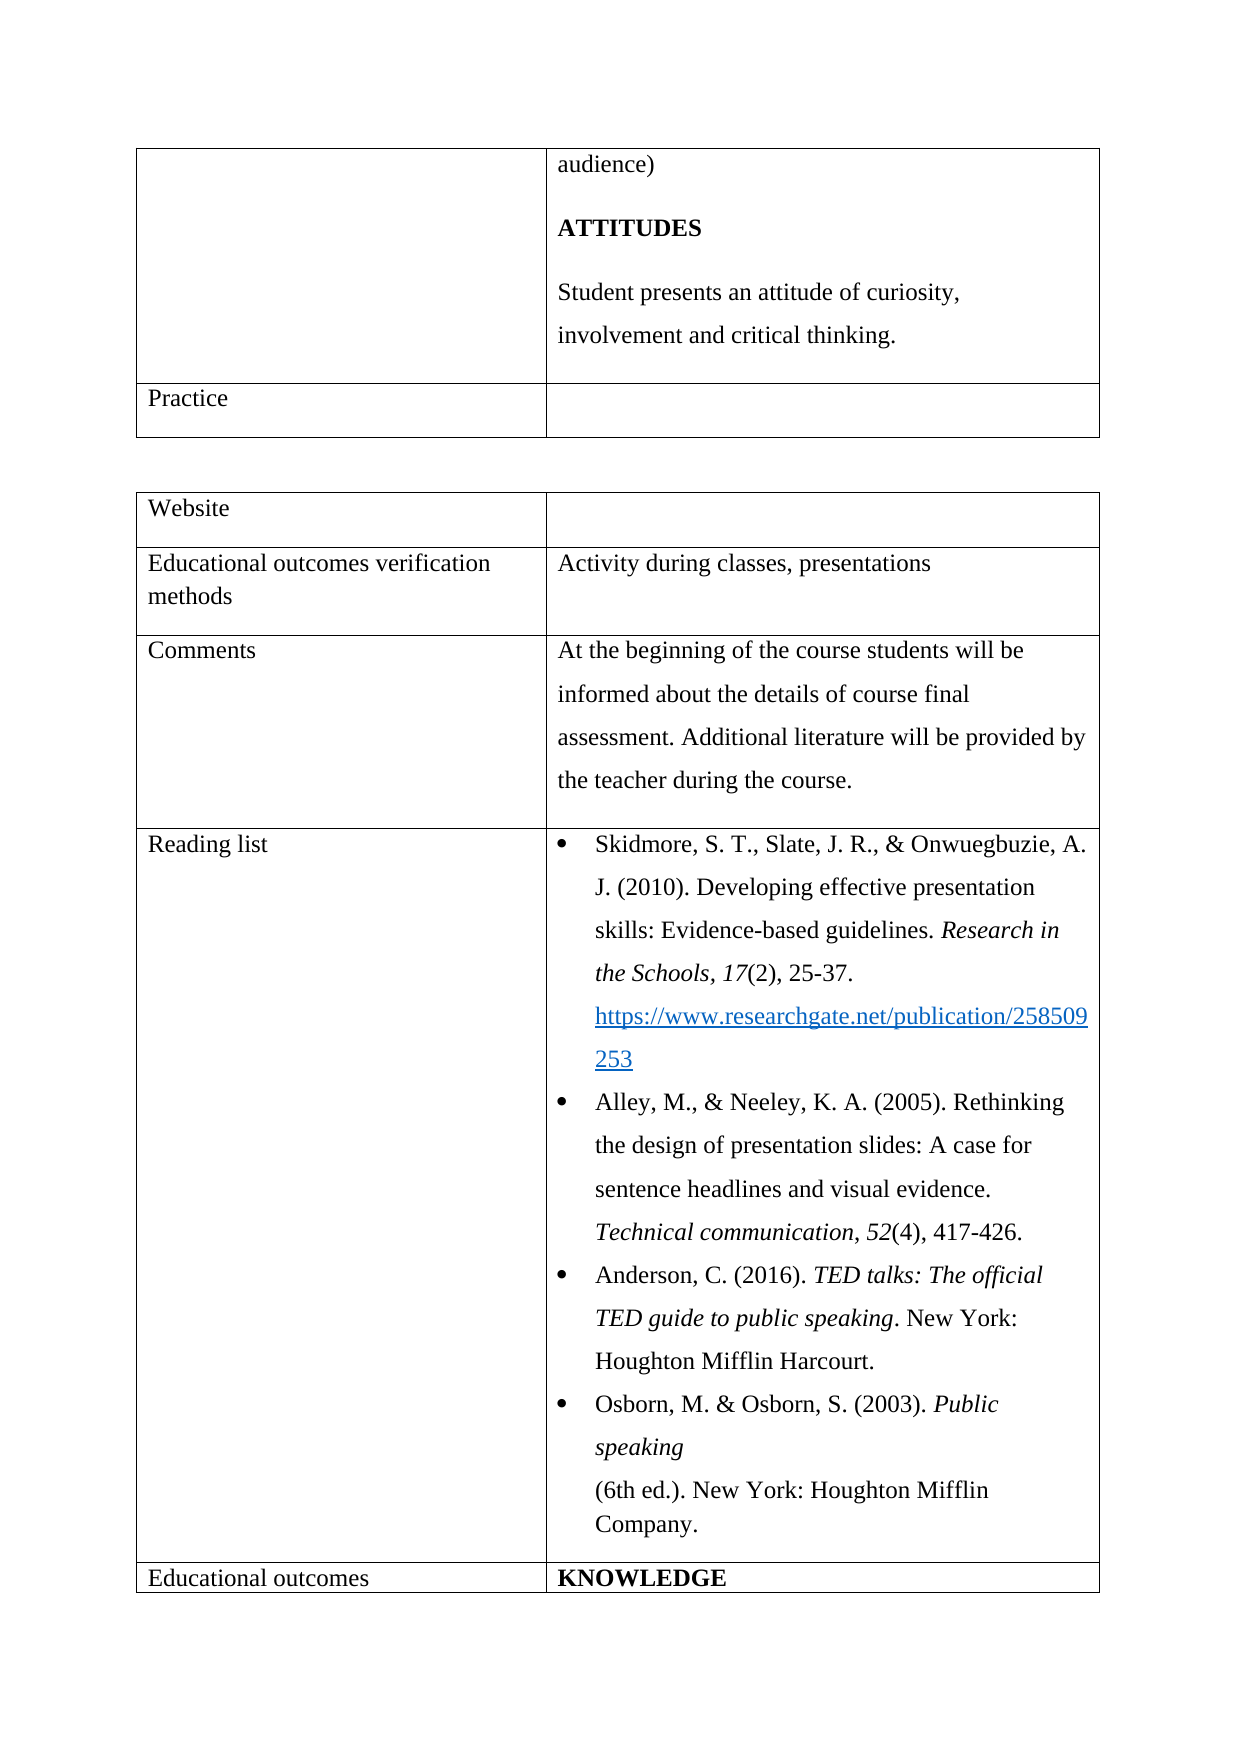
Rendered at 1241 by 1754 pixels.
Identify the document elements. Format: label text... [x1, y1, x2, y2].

table_cell At the beginning of the course students will be informed about the details of course final assessment. Additional literature will be provided by the teacher during the course. [547, 636, 1099, 828]
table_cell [137, 1563, 546, 1592]
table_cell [137, 149, 546, 382]
table_cell Activity during classes, presentations [547, 548, 1099, 634]
table_header [547, 493, 1099, 547]
table_cell Comments [137, 636, 546, 828]
table_cell Practice [137, 384, 546, 437]
table_cell [547, 384, 1099, 437]
table_header Website [137, 493, 546, 547]
table_cell Educational outcomes verification methods [137, 548, 546, 634]
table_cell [547, 1563, 1099, 1592]
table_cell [547, 149, 1099, 382]
table_cell Reading list [137, 829, 546, 1562]
table_cell Skidmore, S. T., Slate, J. R., & Onwuegbuzie, A. J. (2010). Developing effective presentation skills: Evidence-based guidelines. Research in the Schools, 17(2), 25-37. https://www.researchgate.net/publication/258509253 Alley, M., & Neeley, K. A. (2005). Rethinking the design of presentation slides: A case for sentence headlines and visual evidence. Technical communication, 52(4), 417-426. Anderson, C. (2016). TED talks: The official TED guide to public speaking. New York: Houghton Mifflin Harcourt. Osborn, M. & Osborn, S. (2003). Public speaking (6th ed.). New York: Houghton Mifflin Company. [547, 829, 1099, 1562]
